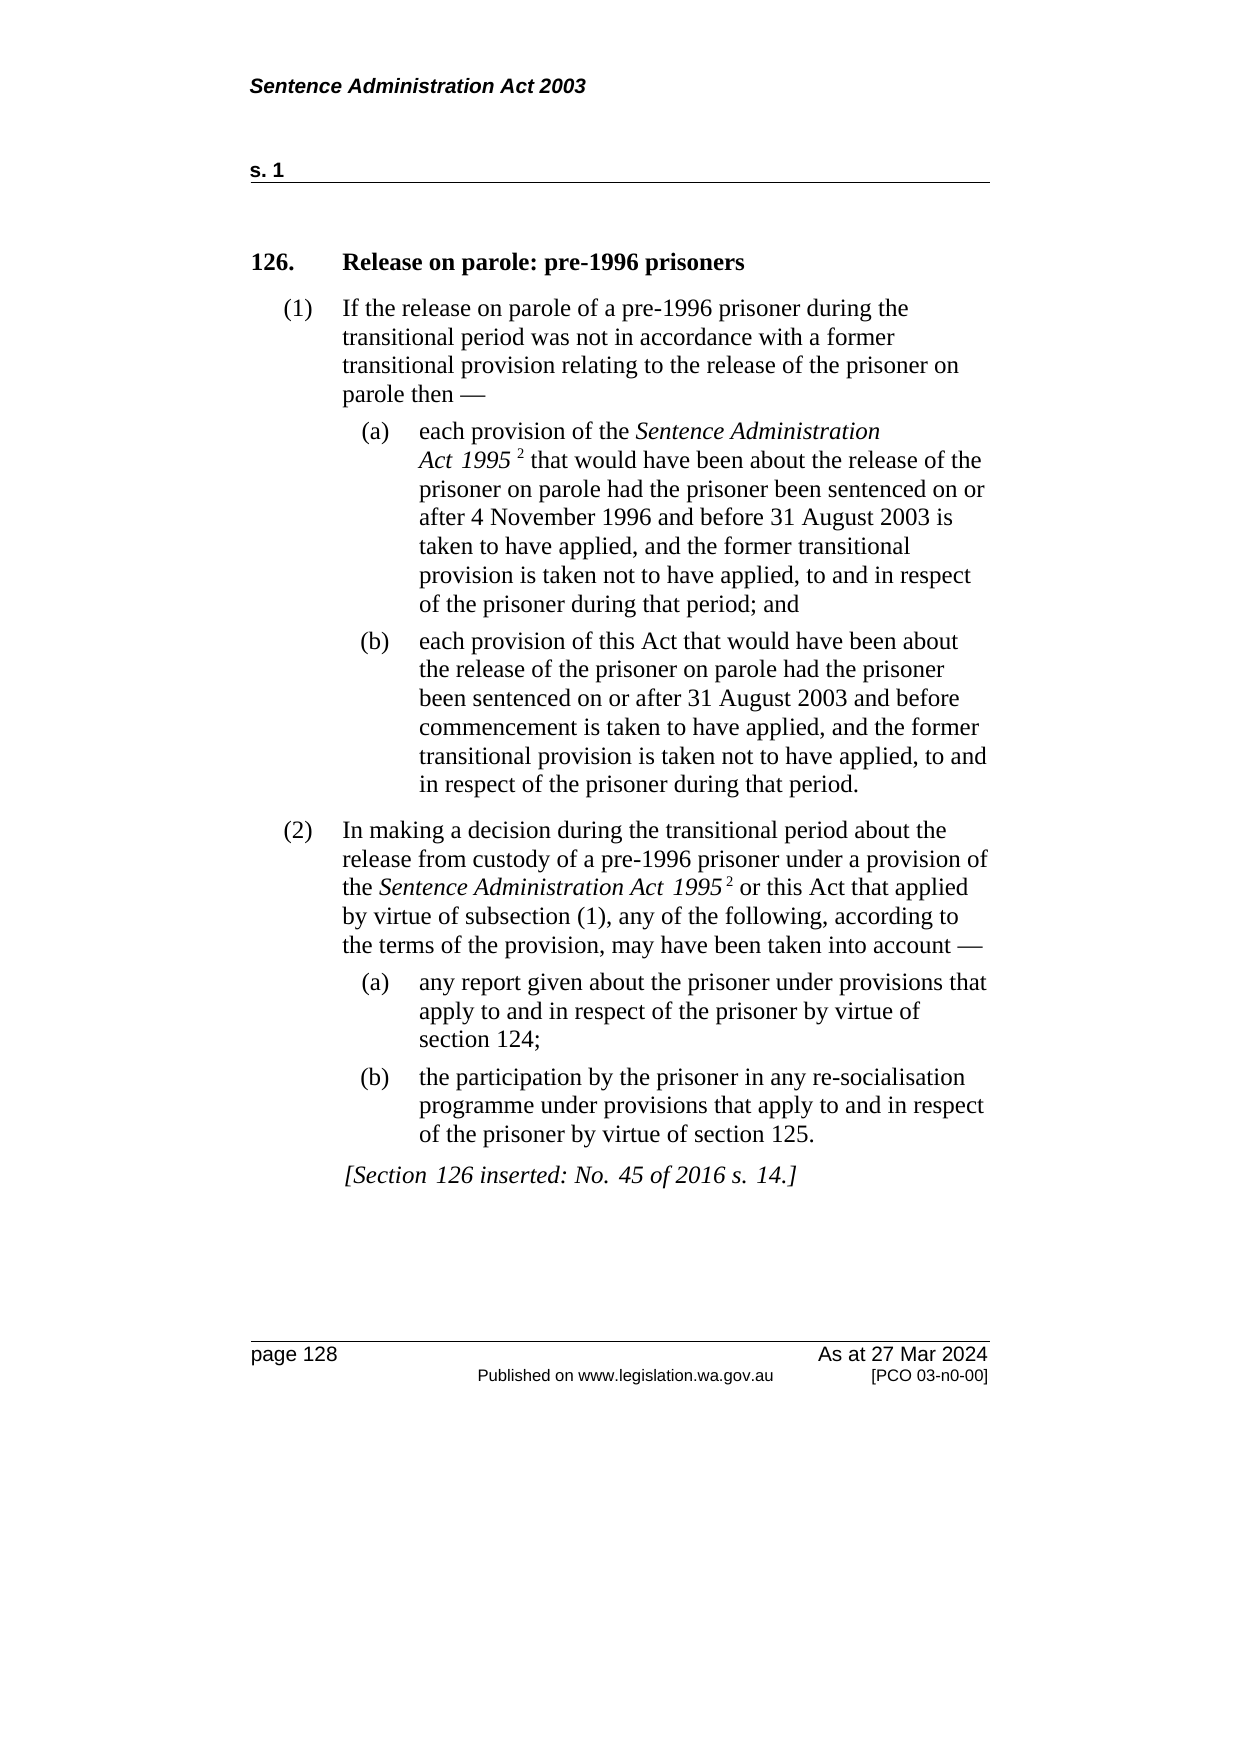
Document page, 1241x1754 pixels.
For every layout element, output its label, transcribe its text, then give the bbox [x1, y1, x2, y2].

subtitle 126. Release on parole: pre-1996 prisoners [251, 247, 990, 276]
text (a) each provision of the Sentence Administration Act 1995 2 that would have been about the release of the prisoner on parole had the prisoner been sentenced on or after 4 November 1996 and before 31 August 2003 is taken to have applied, and the former transitional provision is taken not to have applied, to and in respect of the prisoner during that period; and [251, 416, 990, 617]
text (1) If the release on parole of a pre-1996 prisoner during the transitional period was not in accordance with a former transitional provision relating to the release of the prisoner on parole then — [251, 293, 990, 408]
text (2) In making a decision during the transitional period about the release from custody of a pre-1996 prisoner under a provision of the Sentence Administration Act 1995 2 or this Act that applied by virtue of subsection (1), any of the following, according to the terms of the provision, may have been taken into account — [251, 815, 990, 959]
text (a) any report given about the prisoner under provisions that apply to and in respect of the prisoner by virtue of section 124; [251, 967, 990, 1053]
text (b) each provision of this Act that would have been about the release of the prisoner on parole had the prisoner been sentenced on or after 31 August 2003 and before commencement is taken to have applied, and the former transitional provision is taken not to have applied, to and in respect of the prisoner during that period. [251, 626, 990, 798]
text (b) the participation by the prisoner in any re-socialisation programme under provisions that apply to and in respect of the prisoner by virtue of section 125. [251, 1062, 990, 1148]
text [Section 126 inserted: No. 45 of 2016 s. 14.] [251, 1160, 990, 1189]
